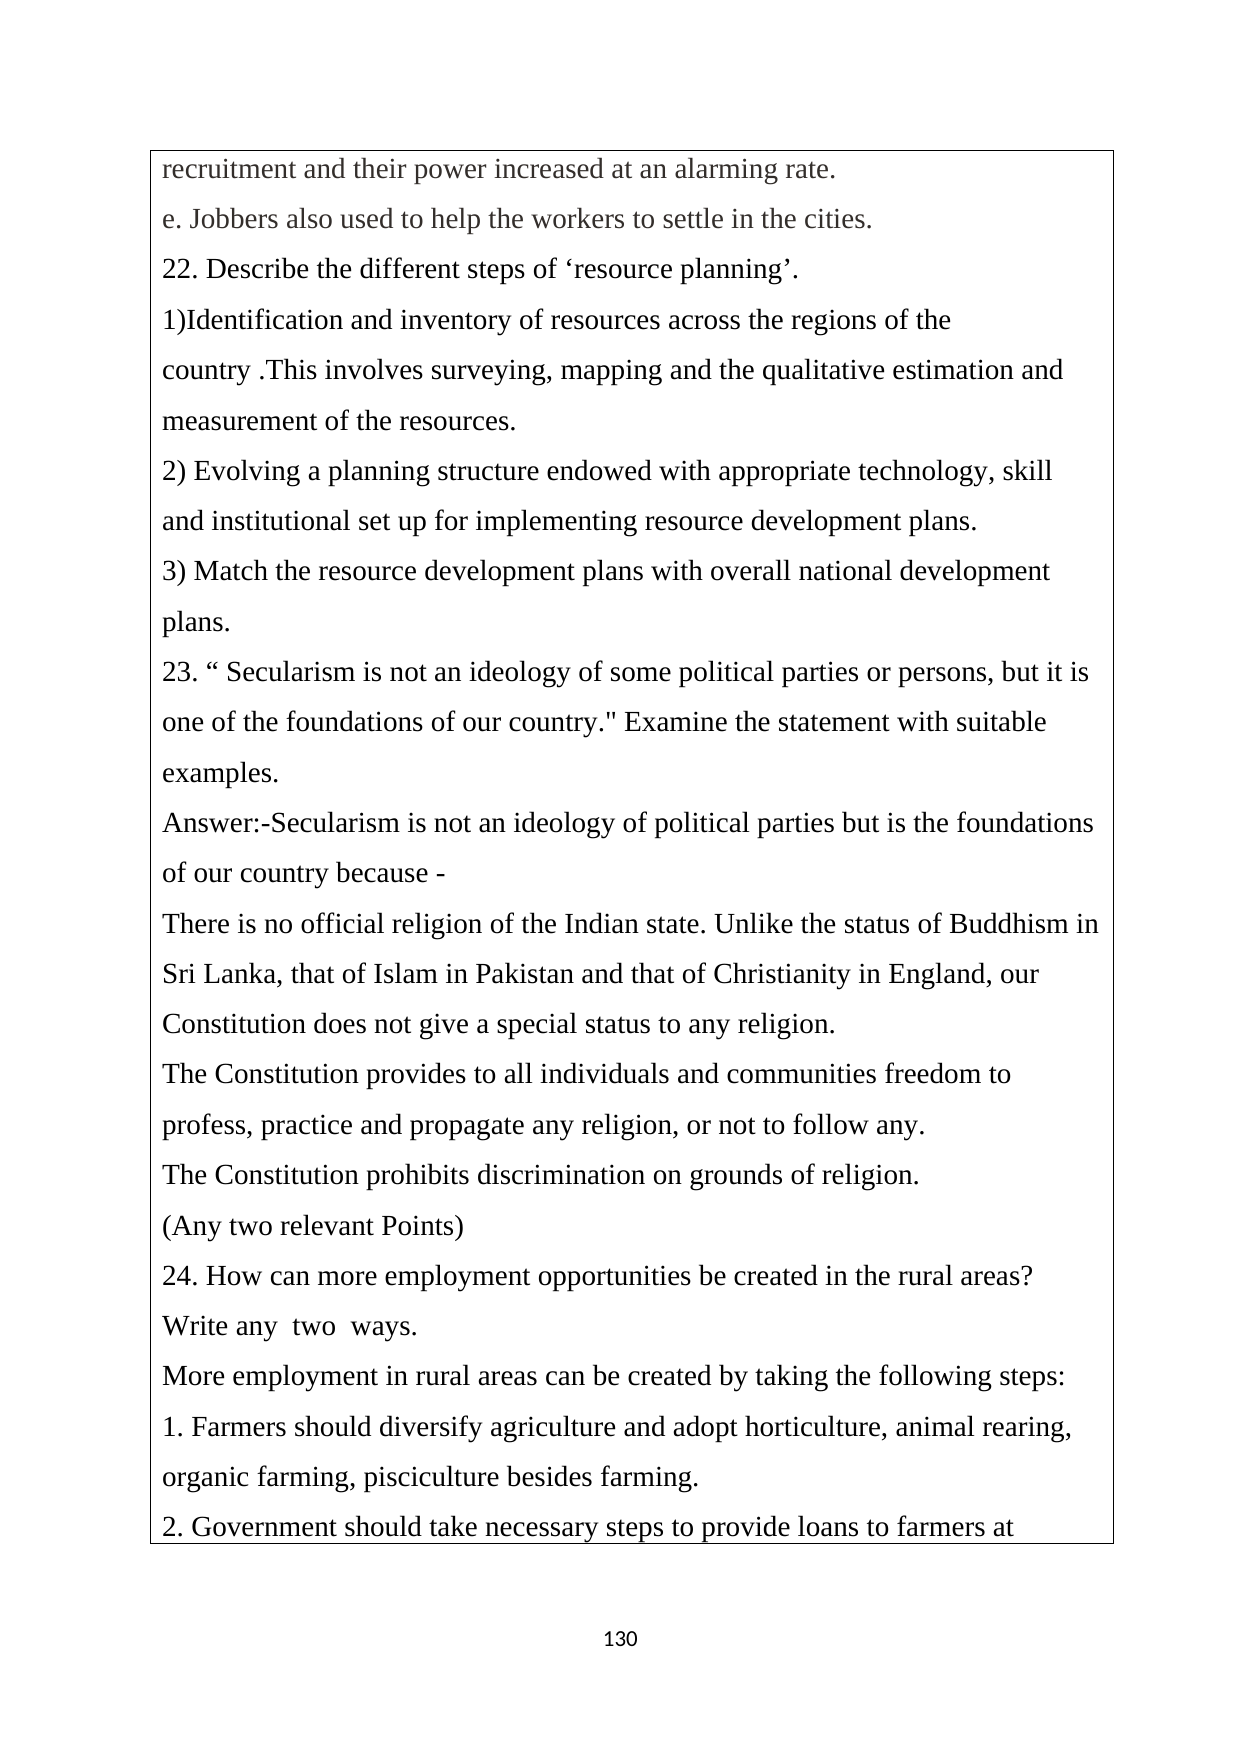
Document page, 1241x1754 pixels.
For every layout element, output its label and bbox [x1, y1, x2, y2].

table_header [151, 151, 1113, 1543]
